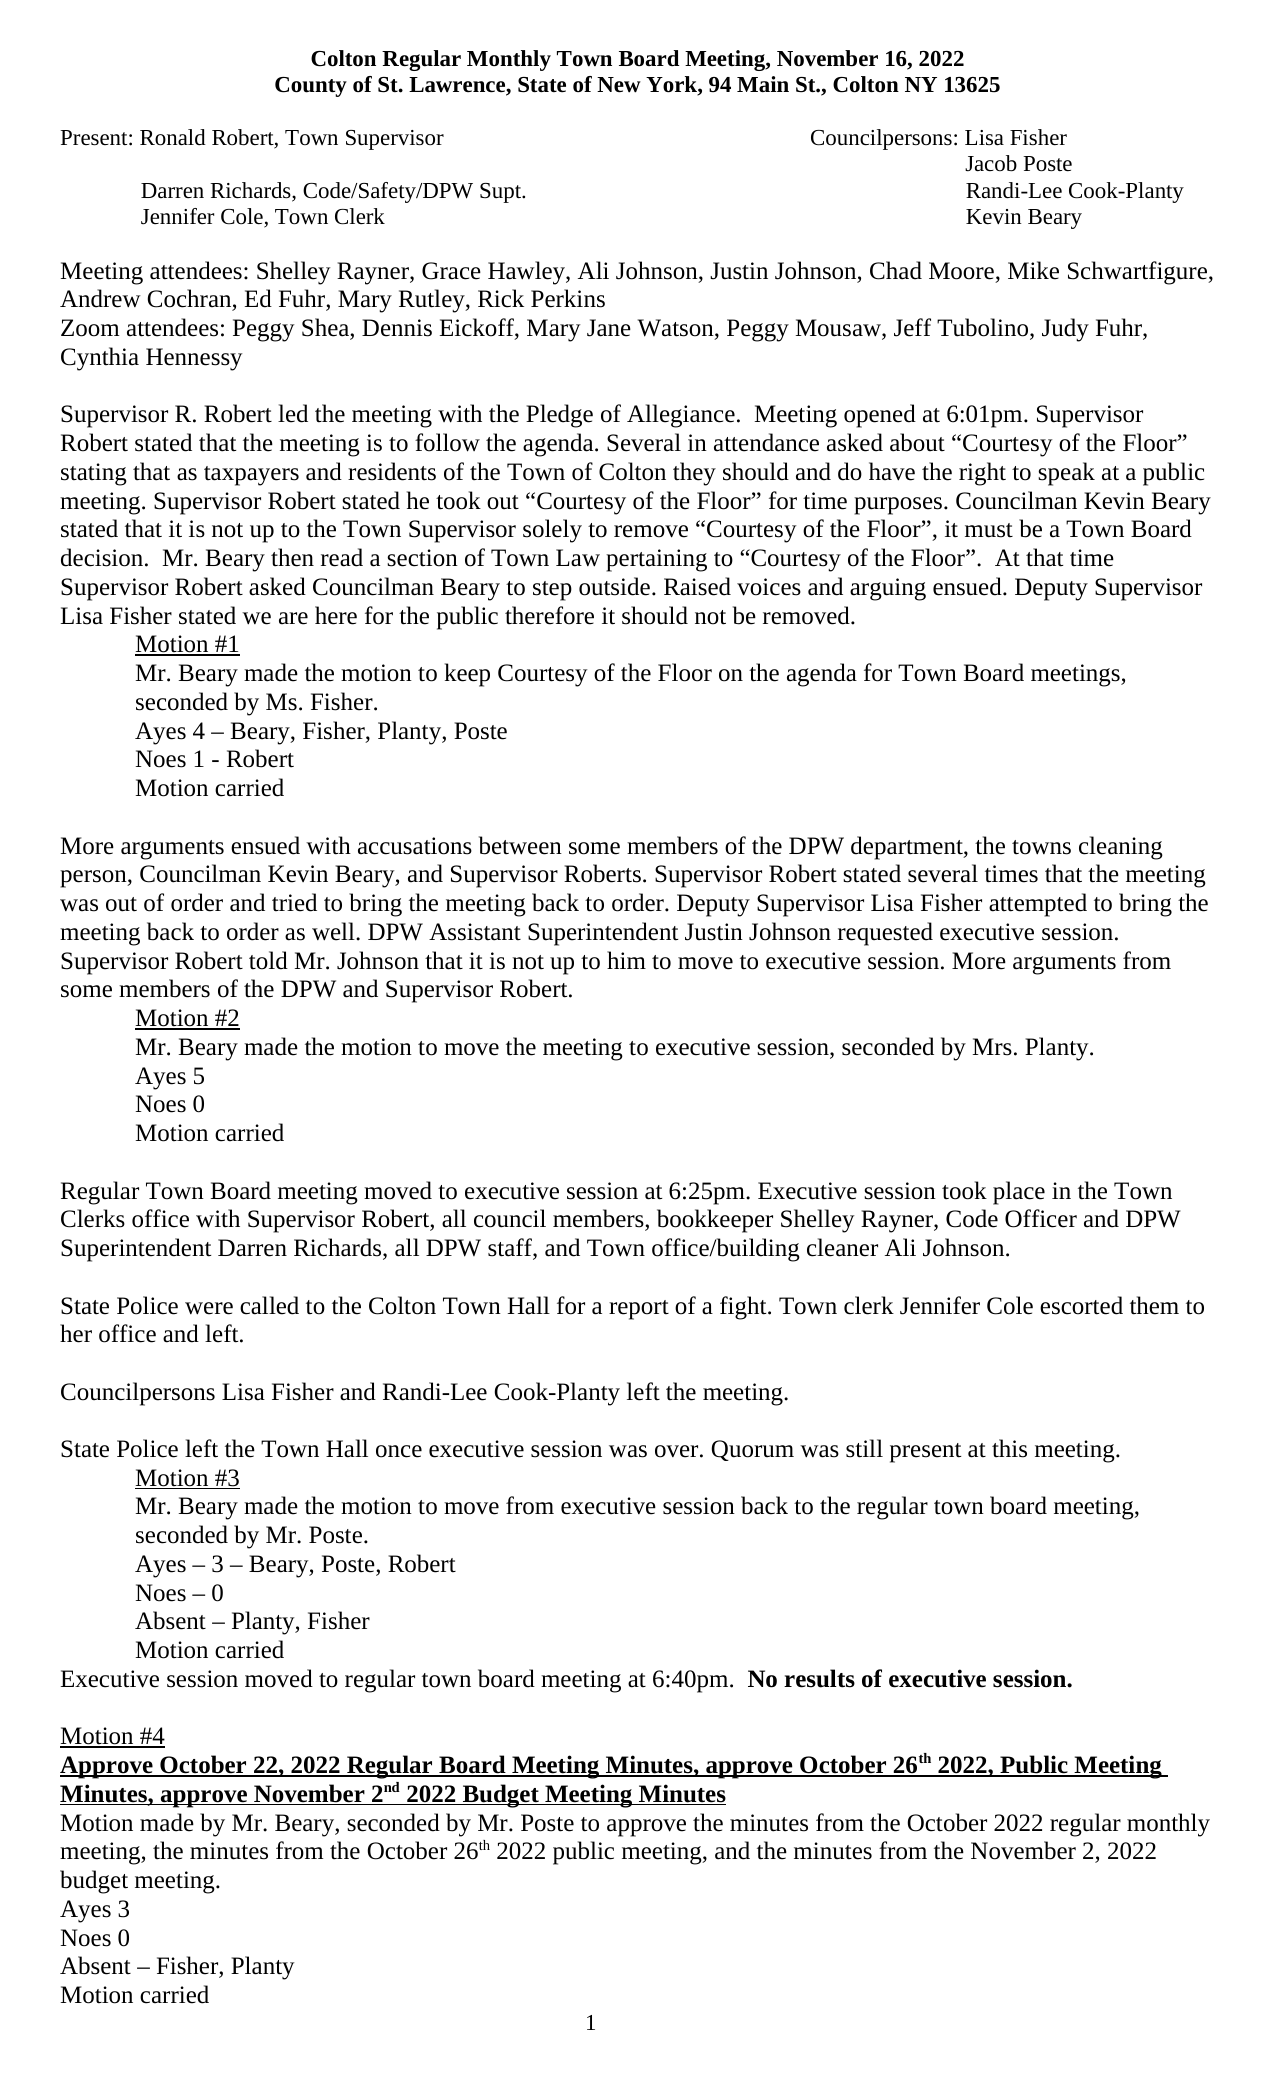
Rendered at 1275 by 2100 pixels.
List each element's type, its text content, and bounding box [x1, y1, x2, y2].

text Motion #4 [60, 1721, 1215, 1750]
text Executive session moved to regular town board meeting at 6:40pm. No results of executive session. [60, 1664, 1215, 1693]
text Noes 1 - Robert [60, 744, 1215, 773]
text County of St. Lawrence, State of New York, 94 Main St., Colton NY 13625 [60, 71, 1215, 98]
text Noes 0 [60, 1923, 1215, 1951]
text Colton Regular Monthly Town Board Meeting, November 16, 2022 [60, 45, 1215, 71]
text Ayes 3 [60, 1894, 1215, 1923]
text Motion #2 [60, 1003, 1215, 1032]
text Ayes 5 [60, 1061, 1215, 1089]
text Absent – Fisher, Planty [60, 1951, 1215, 1980]
text Meeting attendees: Shelley Rayner, Grace Hawley, Ali Johnson, Justin Johnson, Chad Moore, Mike Schwartfigure, Andrew Cochran, Ed Fuhr, Mary Rutley, Rick Perkins [60, 256, 1215, 313]
text Supervisor R. Robert led the meeting with the Pledge of Allegiance. Meeting opened at 6:01pm. Supervisor Robert stated that the meeting is to follow the agenda. Several in attendance asked about “Courtesy of the Floor” stating that as taxpayers and residents of the Town of Colton they should and do have the right to speak at a public meeting. Supervisor Robert stated he took out “Courtesy of the Floor” for time purposes. Councilman Kevin Beary stated that it is not up to the Town Supervisor solely to remove “Courtesy of the Floor”, it must be a Town Board decision. Mr. Beary then read a section of Town Law pertaining to “Courtesy of the Floor”. At that time Supervisor Robert asked Councilman Beary to step outside. Raised voices and arguing ensued. Deputy Supervisor Lisa Fisher stated we are here for the public therefore it should not be removed. [60, 399, 1215, 629]
text Motion carried [60, 1980, 1215, 2009]
text Approve October 22, 2022 Regular Board Meeting Minutes, approve October 26th 2022, Public Meeting Minutes, approve November 2nd 2022 Budget Meeting Minutes [60, 1750, 1215, 1808]
text Motion made by Mr. Beary, seconded by Mr. Poste to approve the minutes from the October 2022 regular monthly meeting, the minutes from the October 26th 2022 public meeting, and the minutes from the November 2, 2022 budget meeting. [60, 1808, 1215, 1894]
text Noes – 0 [135, 1578, 1215, 1606]
text Absent – Planty, Fisher [135, 1606, 1215, 1635]
text Zoom attendees: Peggy Shea, Dennis Eickoff, Mary Jane Watson, Peggy Mousaw, Jeff Tubolino, Judy Fuhr, Cynthia Hennessy [60, 313, 1215, 371]
text Motion carried [135, 1635, 1215, 1664]
text Motion carried [60, 773, 1215, 802]
text Jennifer Cole, Town Clerk Kevin Beary [60, 203, 1215, 229]
text Regular Town Board meeting moved to executive session at 6:25pm. Executive session took place in the Town Clerks office with Supervisor Robert, all council members, bookkeeper Shelley Rayner, Code Officer and DPW Superintendent Darren Richards, all DPW staff, and Town office/building cleaner Ali Johnson. [60, 1176, 1215, 1262]
text Motion carried [60, 1118, 1215, 1147]
text State Police were called to the Colton Town Hall for a report of a fight. Town clerk Jennifer Cole escorted them to her office and left. [60, 1291, 1215, 1348]
text Darren Richards, Code/Safety/DPW Supt. Randi-Lee Cook-Planty [60, 177, 1215, 203]
text Jacob Poste [60, 150, 1215, 177]
text Mr. Beary made the motion to move from executive session back to the regular town board meeting, seconded by Mr. Poste. [135, 1491, 1215, 1549]
text State Police left the Town Hall once executive session was over. Quorum was still present at this meeting. [60, 1434, 1215, 1463]
text More arguments ensued with accusations between some members of the DPW department, the towns cleaning person, Councilman Kevin Beary, and Supervisor Roberts. Supervisor Robert stated several times that the meeting was out of order and tried to bring the meeting back to order. Deputy Supervisor Lisa Fisher attempted to bring the meeting back to order as well. DPW Assistant Superintendent Justin Johnson requested executive session. Supervisor Robert told Mr. Johnson that it is not up to him to move to executive session. More arguments from some members of the DPW and Supervisor Robert. [60, 831, 1215, 1003]
text Present: Ronald Robert, Town Supervisor Councilpersons: Lisa Fisher [60, 124, 1215, 150]
text Motion #3 [60, 1463, 1215, 1491]
text Ayes 4 – Beary, Fisher, Planty, Poste [60, 716, 1215, 744]
text Noes 0 [60, 1089, 1215, 1118]
text 1 [60, 2009, 1215, 2035]
text Motion #1 [60, 629, 1215, 658]
text Councilpersons Lisa Fisher and Randi-Lee Cook-Planty left the meeting. [60, 1377, 1215, 1406]
text Mr. Beary made the motion to keep Courtesy of the Floor on the agenda for Town Board meetings, seconded by Ms. Fisher. [135, 658, 1215, 716]
text Mr. Beary made the motion to move the meeting to executive session, seconded by Mrs. Planty. [60, 1032, 1215, 1061]
text Ayes – 3 – Beary, Poste, Robert [135, 1549, 1215, 1578]
